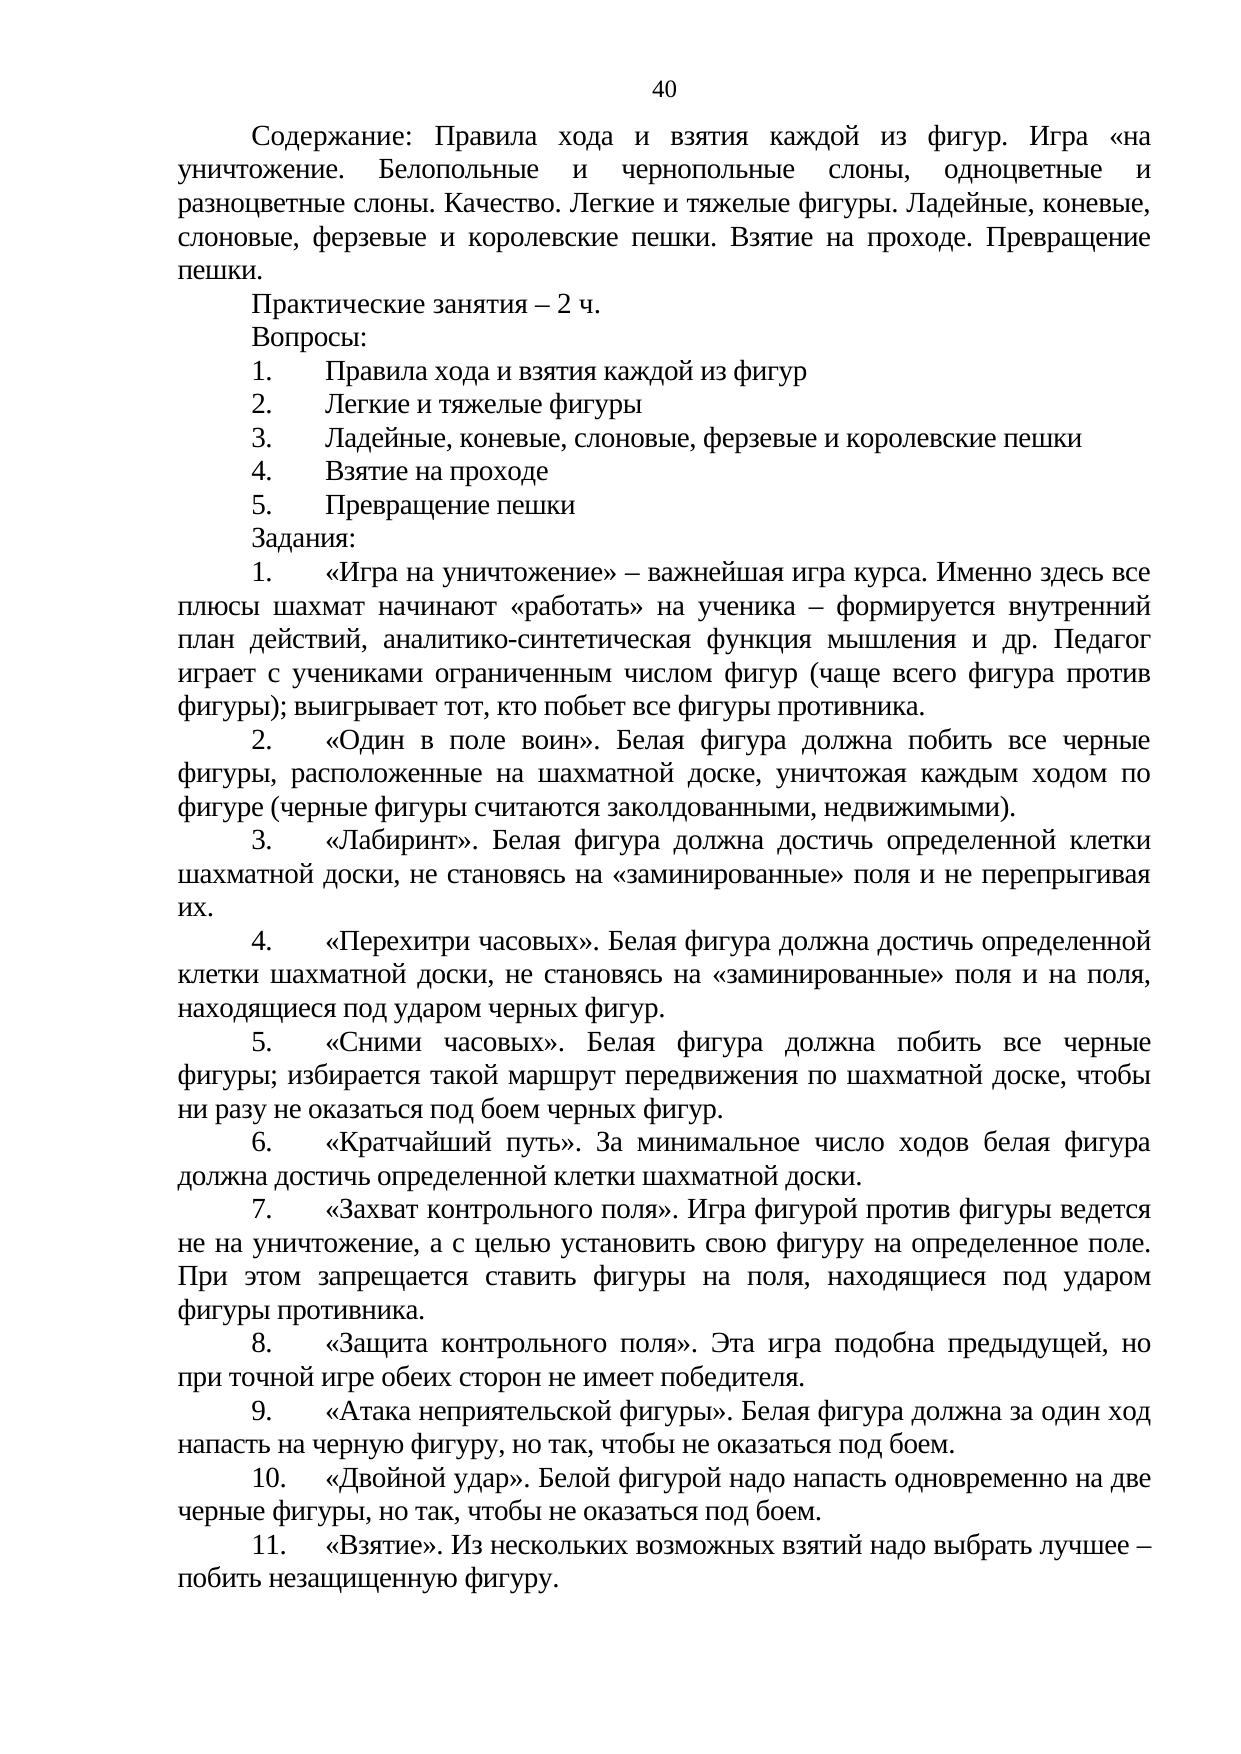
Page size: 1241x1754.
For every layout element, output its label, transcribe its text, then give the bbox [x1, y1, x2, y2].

text Задания: [177, 521, 1152, 554]
text 2. «Один в поле воин». Белая фигура должна побить все черные фигуры, расположенные на шахматной доске, уничтожая каждым ходом по фигуре (черные фигуры считаются заколдованными, недвижимыми). [177, 722, 1152, 822]
text 5. «Сними часовых». Белая фигура должна побить все черные фигуры; избирается такой маршрут передвижения по шахматной доске, чтобы ни разу не оказаться под боем черных фигур. [177, 1024, 1152, 1124]
text 2. Легкие и тяжелые фигуры [177, 386, 1152, 420]
text 6. «Кратчайший путь». За минимальное число ходов белая фигура должна достичь определенной клетки шахматной доски. [177, 1124, 1152, 1191]
text 8. «Защита контрольного поля». Эта игра подобна предыдущей, но при точной игре обеих сторон не имеет победителя. [177, 1326, 1152, 1393]
text 9. «Атака неприятельской фигуры». Белая фигура должна за один ход напасть на черную фигуру, но так, чтобы не оказаться под боем. [177, 1393, 1152, 1460]
text 10. «Двойной удар». Белой фигурой надо напасть одновременно на две черные фигуры, но так, чтобы не оказаться под боем. [177, 1460, 1152, 1527]
text Практические занятия – 2 ч. [177, 286, 1152, 319]
text 4. Взятие на проходе [177, 453, 1152, 487]
text 4. «Перехитри часовых». Белая фигура должна достичь определенной клетки шахматной доски, не становясь на «заминированные» поля и на поля, находящиеся под ударом черных фигур. [177, 923, 1152, 1024]
text 11. «Взятие». Из нескольких возможных взятий надо выбрать лучшее – побить незащищенную фигуру. [177, 1527, 1152, 1594]
text 3. «Лабиринт». Белая фигура должна достичь определенной клетки шахматной доски, не становясь на «заминированные» поля и не перепрыгивая их. [177, 822, 1152, 923]
text 5. Превращение пешки [177, 487, 1152, 521]
text Содержание: Правила хода и взятия каждой из фигур. Игра «на уничтожение. Белопольные и чернопольные слоны, одноцветные и разноцветные слоны. Качество. Легкие и тяжелые фигуры. Ладейные, коневые, слоновые, ферзевые и королевские пешки. Взятие на проходе. Превращение пешки. [177, 118, 1152, 286]
text 3. Ладейные, коневые, слоновые, ферзевые и королевские пешки [177, 420, 1152, 453]
text Вопросы: [177, 319, 1152, 353]
text 7. «Захват контрольного поля». Игра фигурой против фигуры ведется не на уничтожение, а с целью установить свою фигуру на определенное поле. При этом запрещается ставить фигуры на поля, находящиеся под ударом фигуры противника. [177, 1191, 1152, 1326]
text 1. «Игра на уничтожение» – важнейшая игра курса. Именно здесь все плюсы шахмат начинают «работать» на ученика – формируется внутренний план действий, аналитико-синтетическая функция мышления и др. Педагог играет с учениками ограниченным числом фигур (чаще всего фигура против фигуры); выигрывает тот, кто побьет все фигуры противника. [177, 554, 1152, 722]
text 1. Правила хода и взятия каждой из фигур [177, 353, 1152, 386]
